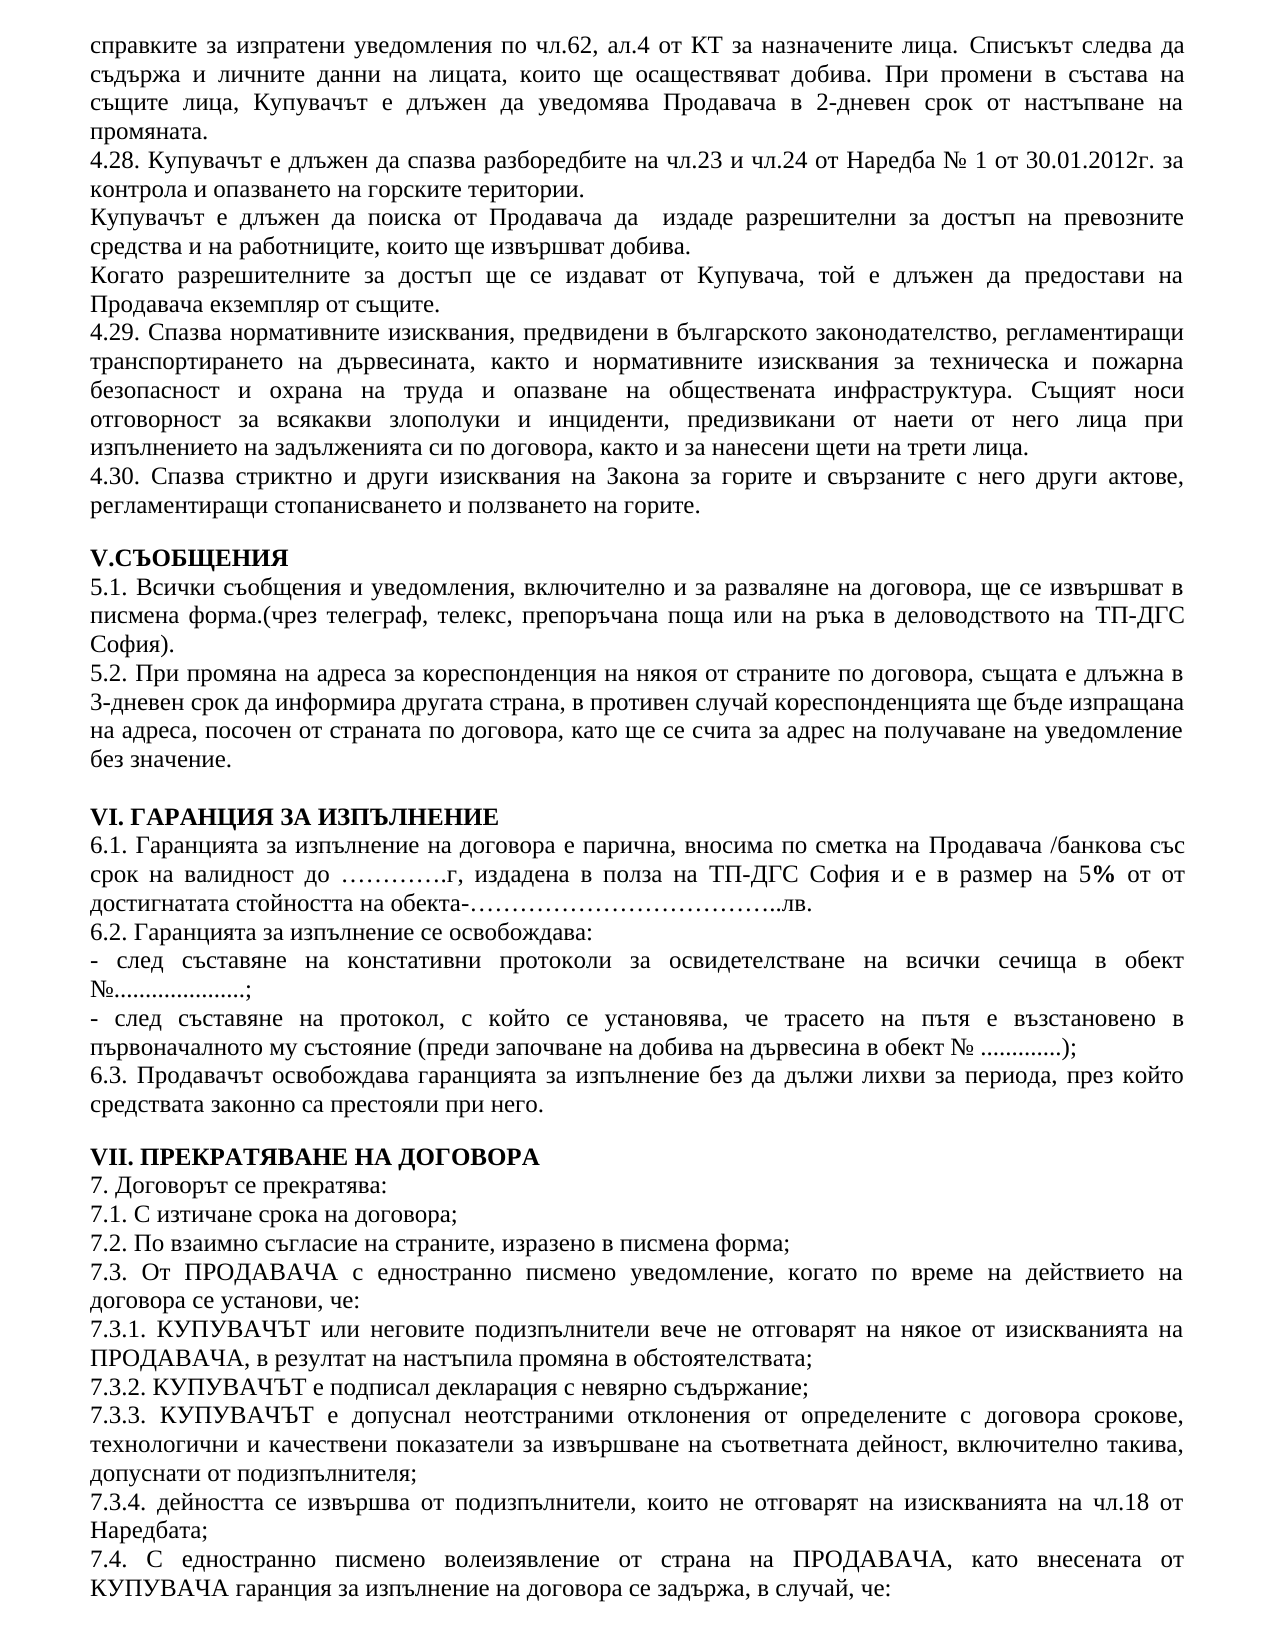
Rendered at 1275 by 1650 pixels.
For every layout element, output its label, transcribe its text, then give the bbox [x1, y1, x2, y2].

text Купувачът е длъжен да поиска от Продавача да издаде разрешителни за достъп на превозните средства и на работниците, които ще извършват добива. [90, 202, 1185, 260]
text 6.2. Гаранцията за изпълнение се освобождава: [90, 917, 1185, 945]
text 7.1. С изтичане срока на договора; [90, 1199, 1185, 1228]
text 7.3.3. КУПУВАЧЪТ е допуснал неотстраними отклонения от определените с договора срокове, технологични и качествени показатели за извършване на съответната дейност, включително такива, допуснати от подизпълнителя; [90, 1401, 1185, 1487]
text 4.28. Купувачът е длъжен да спазва разборедбите на чл.23 и чл.24 от Наредба № 1 от 30.01.2012г. за контрола и опазването на горските територии. [90, 145, 1185, 202]
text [90, 30, 1185, 145]
text 7. Договорът се прекратява: [90, 1171, 1185, 1199]
text 7.3. От ПРОДАВАЧА с едностранно писмено уведомление, когато по време на действието на договора се установи, че: [90, 1257, 1185, 1314]
text 7.3.4. дейността се извършва от подизпълнители, които не отговарят на изискванията на чл.18 от Наредбата; [90, 1487, 1185, 1544]
text VІІ. ПРЕКРАТЯВАНЕ НА ДОГОВОРА [90, 1142, 1185, 1171]
text 5.1. Всички съобщения и уведомления, включително и за разваляне на договора, ще се извършват в писмена форма.(чрез телеграф, телекс, препоръчана поща или на ръка в деловодството на ТП-ДГС София). [90, 572, 1185, 658]
text - след съставяне на констативни протоколи за освидетелстване на всички сечища в обект №.....................; [90, 945, 1185, 1003]
text 7.3.2. КУПУВАЧЪТ е подписал декларация с невярно съдържание; [90, 1372, 1185, 1401]
text - след съставяне на протокол, с който се установява, че трасето на пътя е възстановено в първоначалното му състояние (преди започване на добива на дървесина в обект № .............); [90, 1003, 1185, 1060]
text 7.2. По взаимно съгласие на страните, изразено в писмена форма; [90, 1228, 1185, 1257]
text V.СЪОБЩЕНИЯ [90, 543, 1185, 572]
text 4.30. Спазва стриктно и други изисквания на Закона за горите и свързаните с него други актове, регламентиращи стопанисването и ползването на горите. [90, 461, 1185, 519]
text VІ. ГАРАНЦИЯ ЗА ИЗПЪЛНЕНИЕ [90, 802, 1185, 830]
text 6.1. Гаранцията за изпълнение на договора е парична, вносима по сметка на Продавача /банкова със срок на валидност до ………….г, издадена в полза на ТП-ДГС София и е в размер на 5% от от достигнатата стойността на обекта-………………………………..лв. [90, 830, 1185, 917]
text 5.2. При промяна на адреса за кореспонденция на някоя от страните по договора, същата е длъжна в 3-дневен срок да информира другата страна, в противен случай кореспонденцията ще бъде изпращана на адреса, посочен от страната по договора, като ще се счита за адрес на получаване на уведомление без значение. [90, 658, 1185, 773]
text 6.3. Продавачът освобождава гаранцията за изпълнение без да дължи лихви за периода, през който средствата законно са престояли при него. [90, 1060, 1185, 1118]
text 7.4. С едностранно писмено волеизявление от страна на ПРОДАВАЧА, като внесената от КУПУВАЧА гаранция за изпълнение на договора се задържа, в случай, че: [90, 1544, 1185, 1602]
text Когато разрешителните за достъп ще се издават от Купувача, той е длъжен да предостави на Продавача екземпляр от същите. [90, 260, 1185, 317]
text 4.29. Спазва нормативните изисквания, предвидени в българското законодателство, регламентиращи транспортирането на дървесината, както и нормативните изисквания за техническа и пожарна безопасност и охрана на труда и опазване на обществената инфраструктура. Същият носи отговорност за всякакви злополуки и инциденти, предизвикани от наети от него лица при изпълнението на задълженията си по договора, както и за нанесени щети на трети лица. [90, 317, 1185, 461]
text 7.3.1. КУПУВАЧЪТ или неговите подизпълнители вече не отговарят на някое от изискванията на ПРОДАВАЧА, в резултат на настъпила промяна в обстоятелствата; [90, 1314, 1185, 1372]
